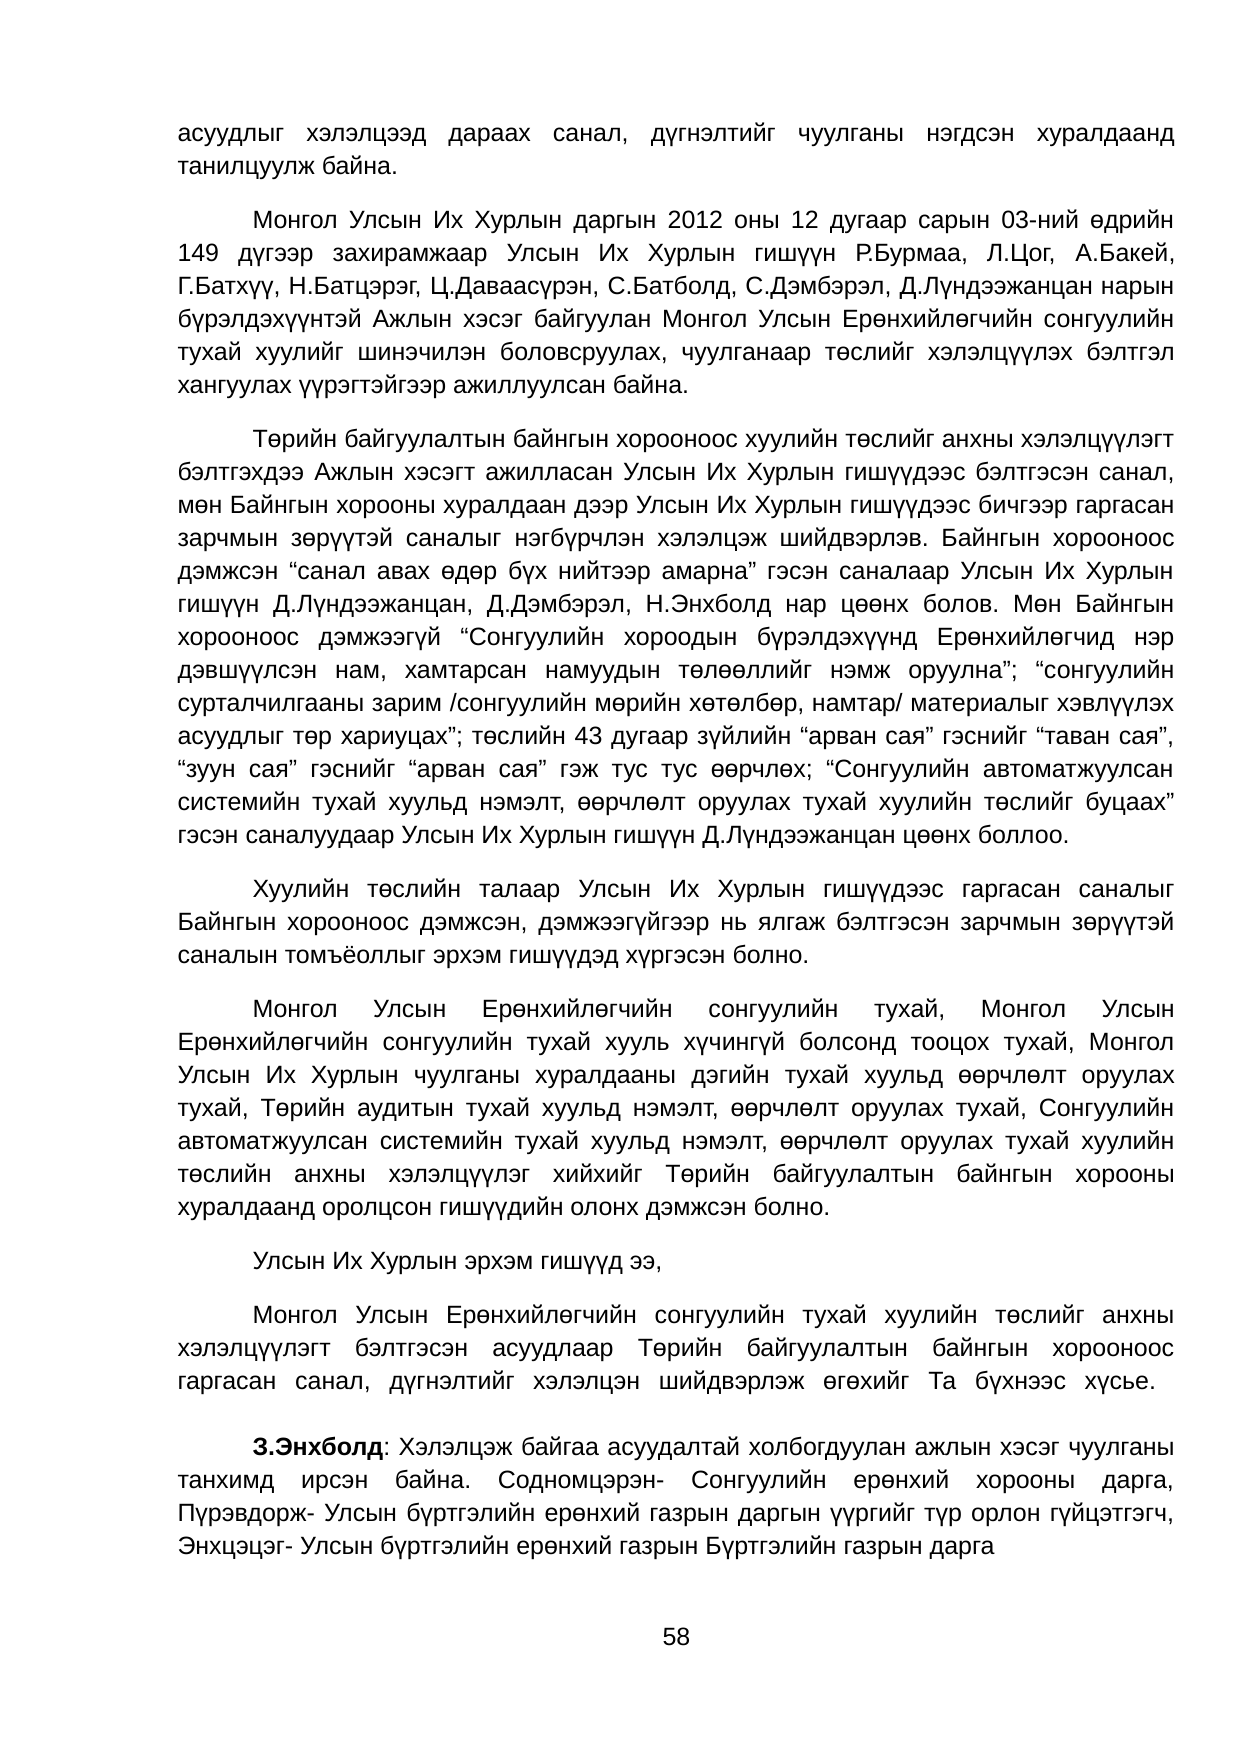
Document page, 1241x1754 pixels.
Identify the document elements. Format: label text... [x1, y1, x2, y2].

text Улсын Их Хурлын эрхэм гишүүд ээ, [177, 1246, 1175, 1275]
text Монгол Улсын Их Хурлын даргын 2012 оны 12 дугаар сарын 03-ний өдрийн 149 дүгээр захирамжаар Улсын Их Хурлын гишүүн Р.Бурмаа, Л.Цог, А.Бакей, Г.Батхүү, Н.Батцэрэг, Ц.Даваасүрэн, С.Батболд, С.Дэмбэрэл, Д.Лүндээжанцан нарын бүрэлдэхүүнтэй Ажлын хэсэг байгуулан Монгол Улсын Ерөнхийлөгчийн сонгуулийн тухай хуулийг шинэчилэн боловсруулах, чуулганаар төслийг хэлэлцүүлэх бэлтгэл хангуулах үүрэгтэйгээр ажиллуулсан байна. [177, 205, 1175, 399]
text Хуулийн төслийн талаар Улсын Их Хурлын гишүүдээс гаргасан саналыг Байнгын хорооноос дэмжсэн, дэмжээгүйгээр нь ялгаж бэлтгэсэн зарчмын зөрүүтэй саналын томъёоллыг эрхэм гишүүдэд хүргэсэн болно. [177, 874, 1175, 969]
text Төрийн байгуулалтын байнгын хорооноос хуулийн төслийг анхны хэлэлцүүлэгт бэлтгэхдээ Ажлын хэсэгт ажилласан Улсын Их Хурлын гишүүдээс бэлтгэсэн санал, мөн Байнгын хорооны хуралдаан дээр Улсын Их Хурлын гишүүдээс бичгээр гаргасан зарчмын зөрүүтэй саналыг нэгбүрчлэн хэлэлцэж шийдвэрлэв. Байнгын хорооноос дэмжсэн “санал авах өдөр бүх нийтээр амарна” гэсэн саналаар Улсын Их Хурлын гишүүн Д.Лүндээжанцан, Д.Дэмбэрэл, Н.Энхболд нар цөөнх болов. Мөн Байнгын хорооноос дэмжээгүй “Сонгуулийн хороодын бүрэлдэхүүнд Ерөнхийлөгчид нэр дэвшүүлсэн нам, хамтарсан намуудын төлөөллийг нэмж оруулна”; “сонгуулийн сурталчилгааны зарим /сонгуулийн мөрийн хөтөлбөр, намтар/ материалыг хэвлүүлэх асуудлыг төр хариуцах”; төслийн 43 дугаар зүйлийн “арван сая” гэснийг “таван сая”, “зуун сая” гэснийг “арван сая” гэж тус тус өөрчлөх; “Сонгуулийн автоматжуулсан системийн тухай хуульд нэмэлт, өөрчлөлт оруулах тухай хуулийн төслийг буцаах” гэсэн саналуудаар Улсын Их Хурлын гишүүн Д.Лүндээжанцан цөөнх боллоо. [177, 424, 1175, 849]
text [177, 118, 1175, 180]
text Монгол Улсын Ерөнхийлөгчийн сонгуулийн тухай, Монгол Улсын Ерөнхийлөгчийн сонгуулийн тухай хууль хүчингүй болсонд тооцох тухай, Монгол Улсын Их Хурлын чуулганы хуралдааны дэгийн тухай хуульд өөрчлөлт оруулах тухай, Төрийн аудитын тухай хуульд нэмэлт, өөрчлөлт оруулах тухай, Сонгуулийн автоматжуулсан системийн тухай хуульд нэмэлт, өөрчлөлт оруулах тухай хуулийн төслийн анхны хэлэлцүүлэг хийхийг Төрийн байгуулалтын байнгын хорооны хуралдаанд оролцсон гишүүдийн олонх дэмжсэн болно. [177, 994, 1175, 1221]
text Монгол Улсын Ерөнхийлөгчийн сонгуулийн тухай хуулийн төслийг анхны хэлэлцүүлэгт бэлтгэсэн асуудлаар Төрийн байгуулалтын байнгын хорооноос гаргасан санал, дүгнэлтийг хэлэлцэн шийдвэрлэж өгөхийг Та бүхнээс хүсье. З.Энхболд: Хэлэлцэж байгаа асуудалтай холбогдуулан ажлын хэсэг чуулганы танхимд ирсэн байна. Содномцэрэн- Сонгуулийн ерөнхий хорооны дарга, Пүрэвдорж- Улсын бүртгэлийн ерөнхий газрын даргын үүргийг түр орлон гүйцэтгэгч, Энхцэцэг- Улсын бүртгэлийн ерөнхий газрын Бүртгэлийн газрын дарга [177, 1300, 1175, 1560]
